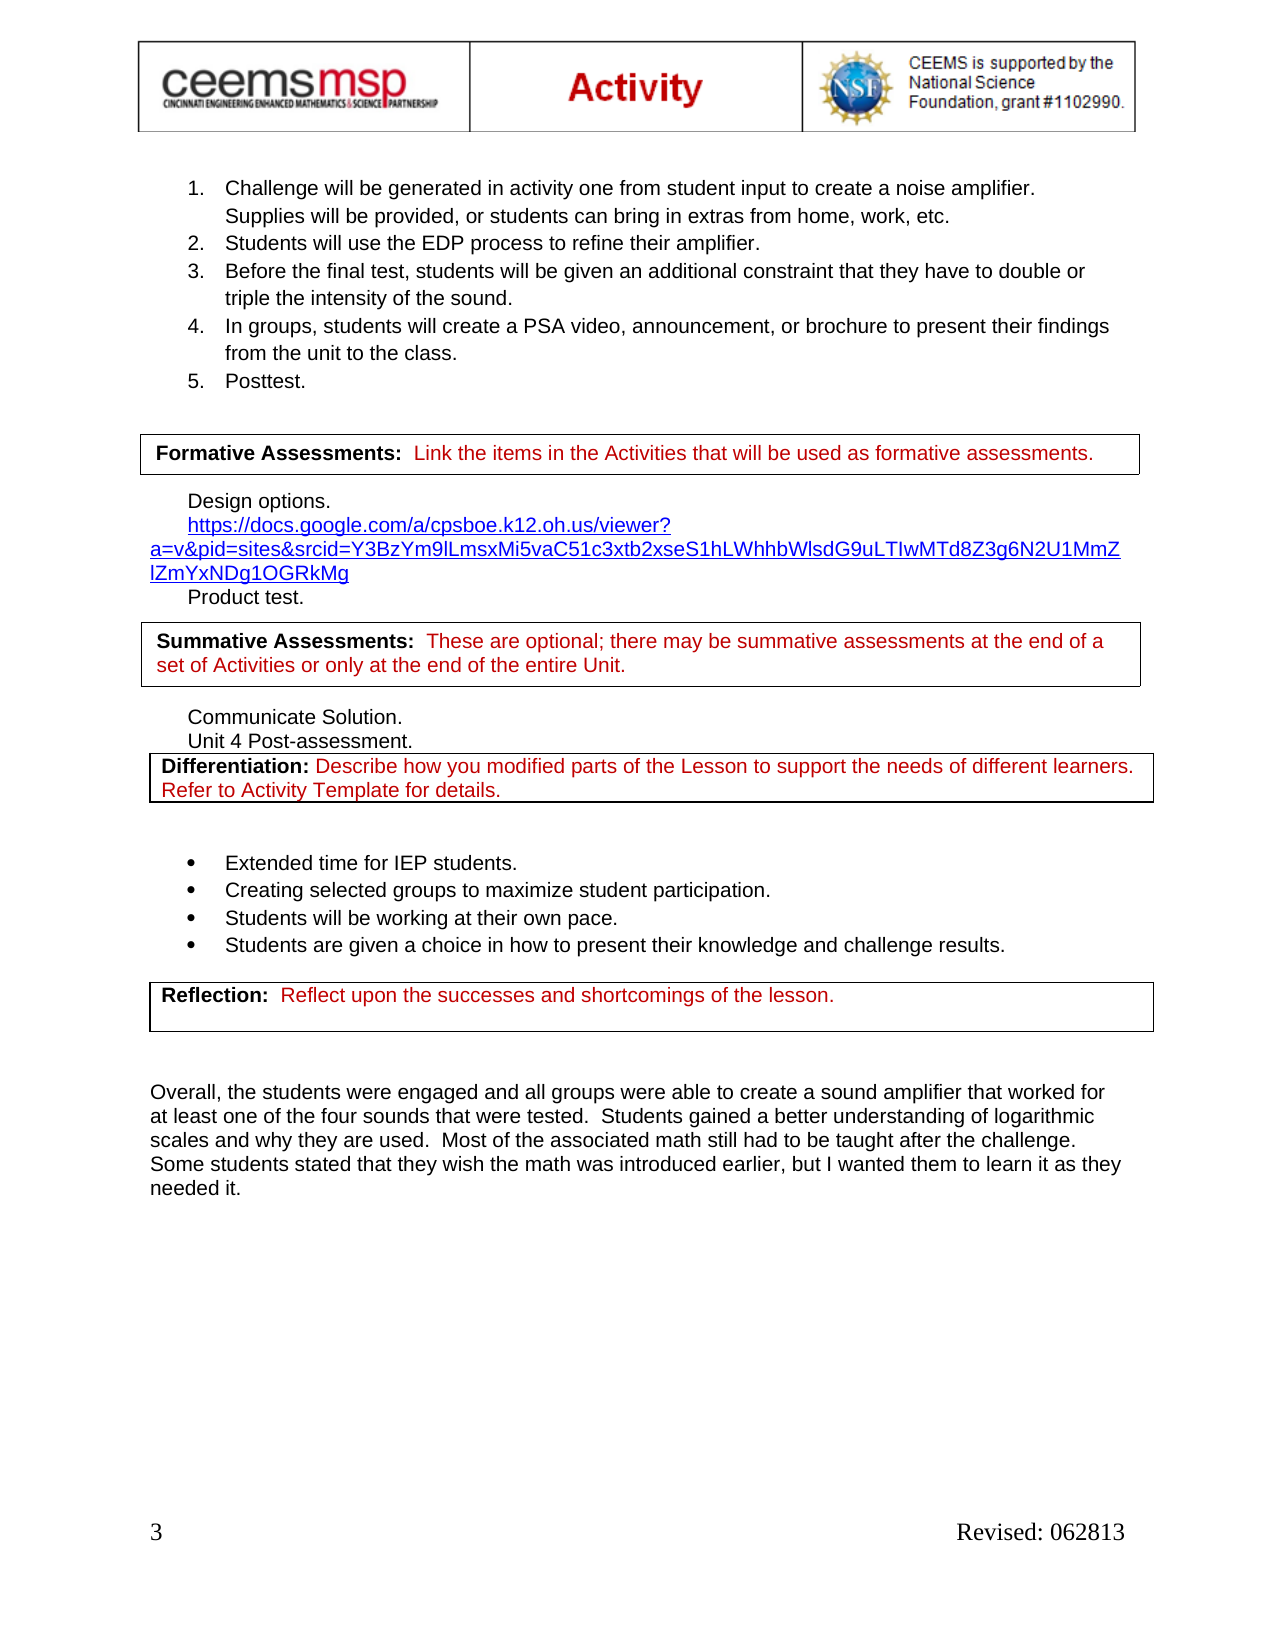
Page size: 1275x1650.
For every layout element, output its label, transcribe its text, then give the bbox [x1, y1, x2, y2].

list Challenge will be generated in activity one from student input to create a noise amplifier. Supplies will be provided, or students can bring in extras from home, work, etc. [187, 176, 1125, 228]
list Students will use the EDP process to refine their amplifier. [187, 231, 1125, 255]
list Before the final test, students will be given an additional constraint that they have to double or triple the intensity of the sound. [187, 259, 1125, 310]
text Product test. [150, 585, 1125, 609]
list Students will be working at their own pace. [187, 906, 1125, 930]
list Posttest. [187, 369, 1125, 393]
list In groups, students will create a PSA video, announcement, or brochure to present their findings from the unit to the class. [187, 314, 1125, 365]
text Overall, the students were engaged and all groups were able to create a sound amplifier that worked for at least one of the four sounds that were tested. Students gained a better understanding of logarithmic scales and why they are used. Most of the associated math still had to be taught after the challenge. Some students stated that they wish the math was introduced earlier, but I wanted them to learn it as they needed it. [150, 1079, 1125, 1199]
list Extended time for IEP students. [187, 850, 1125, 874]
table_header Reflection: Reflect upon the successes and shortcomings of the lesson. [151, 983, 1153, 1031]
table_header Differentiation: Describe how you modified parts of the Lesson to support the needs of different learners. Refer to Activity Template for details. [151, 754, 1153, 801]
text Communicate Solution. [150, 704, 1125, 728]
picture [134, 38, 1138, 132]
text https://docs.google.com/a/cpsboe.k12.oh.us/viewer?a=v&pid=sites&srcid=Y3BzYm9lLmsxMi5vaC51c3xtb2xseS1hLWhhbWlsdG9uLTIwMTd8Z3g6N2U1MmZlZmYxNDg1OGRkMg [150, 513, 1125, 585]
list Students are given a choice in how to present their knowledge and challenge results. [187, 933, 1125, 957]
text Design options. [150, 489, 1125, 513]
text Unit 4 Post-assessment. [150, 728, 1125, 752]
list Creating selected groups to maximize student participation. [187, 878, 1125, 902]
